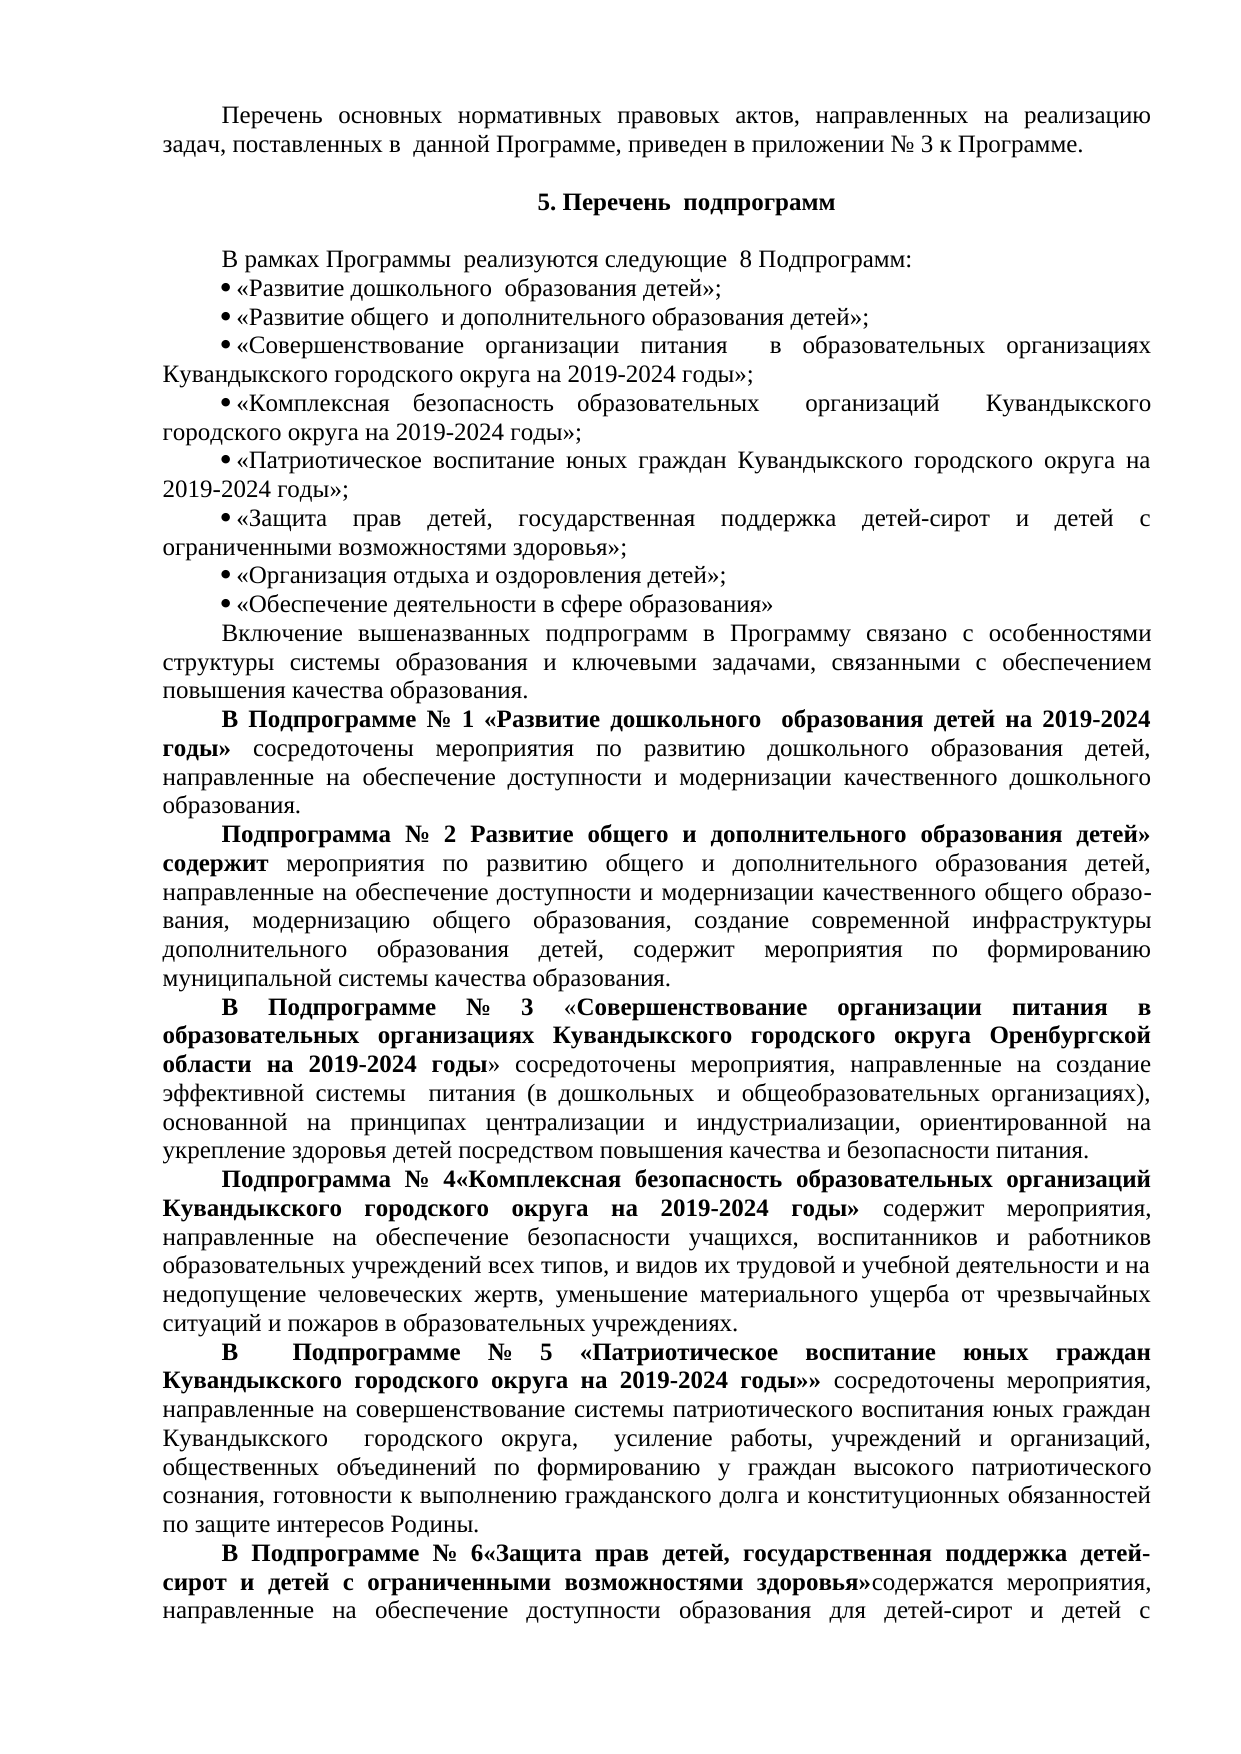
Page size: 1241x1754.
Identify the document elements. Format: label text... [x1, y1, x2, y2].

text Подпрограмма № 2 Развитие общего и дополнительного образования детей» содержит мероприятия по развитию общего и дополнительного образования детей, направленные на обеспечение доступности и модернизации качественного общего образования, модернизацию общего образования, создание современной инфраструктуры дополнительного образования детей, содержит мероприятия по формированию муниципальной системы качества образования. [162, 819, 1152, 992]
text В рамках Программы реализуются следующие 8 Подпрограмм: [162, 244, 1152, 273]
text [162, 1538, 1152, 1624]
list «Организация отдыха и оздоровления детей»; [162, 560, 1152, 589]
text Включение вышеназванных подпрограмм в Программу связано с особенностями структуры системы образования и ключевыми задачами, связанными с обеспечением повышения качества образования. [162, 618, 1152, 704]
list «Развитие общего и дополнительного образования детей»; [162, 302, 1152, 330]
list «Развитие дошкольного образования детей»; [162, 273, 1152, 302]
text В Подпрограмме № 3 «Совершенствование организации питания в образовательных организациях Кувандыкского городского округа Оренбургской области на 2019-2024 годы» сосредоточены мероприятия, направленные на создание эффективной системы питания (в дошкольных и общеобразовательных организациях), основанной на принципах централизации и индустриализации, ориентированной на укрепление здоровья детей посредством повышения качества и безопасности питания. [162, 992, 1152, 1164]
list «Защита прав детей, государственная поддержка детей-сирот и детей с ограниченными возможностями здоровья»; [162, 503, 1152, 560]
list «Патриотическое воспитание юных граждан Кувандыкского городского округа на 2019-2024 годы»; [162, 445, 1152, 503]
text 5. Перечень подпрограмм [162, 187, 1152, 215]
text Подпрограмма № 4«Комплексная безопасность образовательных организаций Кувандыкского городского округа на 2019-2024 годы» содержит мероприятия, направленные на обеспечение безопасности учащихся, воспитанников и работников образовательных учреждений всех типов, и видов их трудовой и учебной деятельности и на недопущение человеческих жертв, уменьшение материального ущерба от чрезвычайных ситуаций и пожаров в образовательных учреждениях. [162, 1164, 1152, 1337]
text Перечень основных нормативных правовых актов, направленных на реализацию задач, поставленных в данной Программе, приведен в приложении № 3 к Программе. [162, 100, 1152, 158]
list «Комплексная безопасность образовательных организаций Кувандыкского городского округа на 2019-2024 годы»; [162, 388, 1152, 445]
list «Совершенствование организации питания в образовательных организациях Кувандыкского городского округа на 2019-2024 годы»; [162, 330, 1152, 388]
text В Подпрограмме № 5 «Патриотическое воспитание юных граждан Кувандыкского городского округа на 2019-2024 годы»» сосредоточены мероприятия, направленные на совершенствование системы патриотического воспитания юных граждан Кувандыкского городского округа, усиление работы, учреждений и организаций, общественных объединений по формированию у граждан высокого патриотического сознания, готовности к выполнению гражданского долга и конституционных обязанностей по защите интересов Родины. [162, 1337, 1152, 1538]
list «Обеспечение деятельности в сфере образования» [162, 589, 1152, 618]
text В Подпрограмме № 1 «Развитие дошкольного образования детей на 2019-2024 годы» сосредоточены мероприятия по развитию дошкольного образования детей, направленные на обеспечение доступности и модернизации качественного дошкольного образования. [162, 704, 1152, 819]
